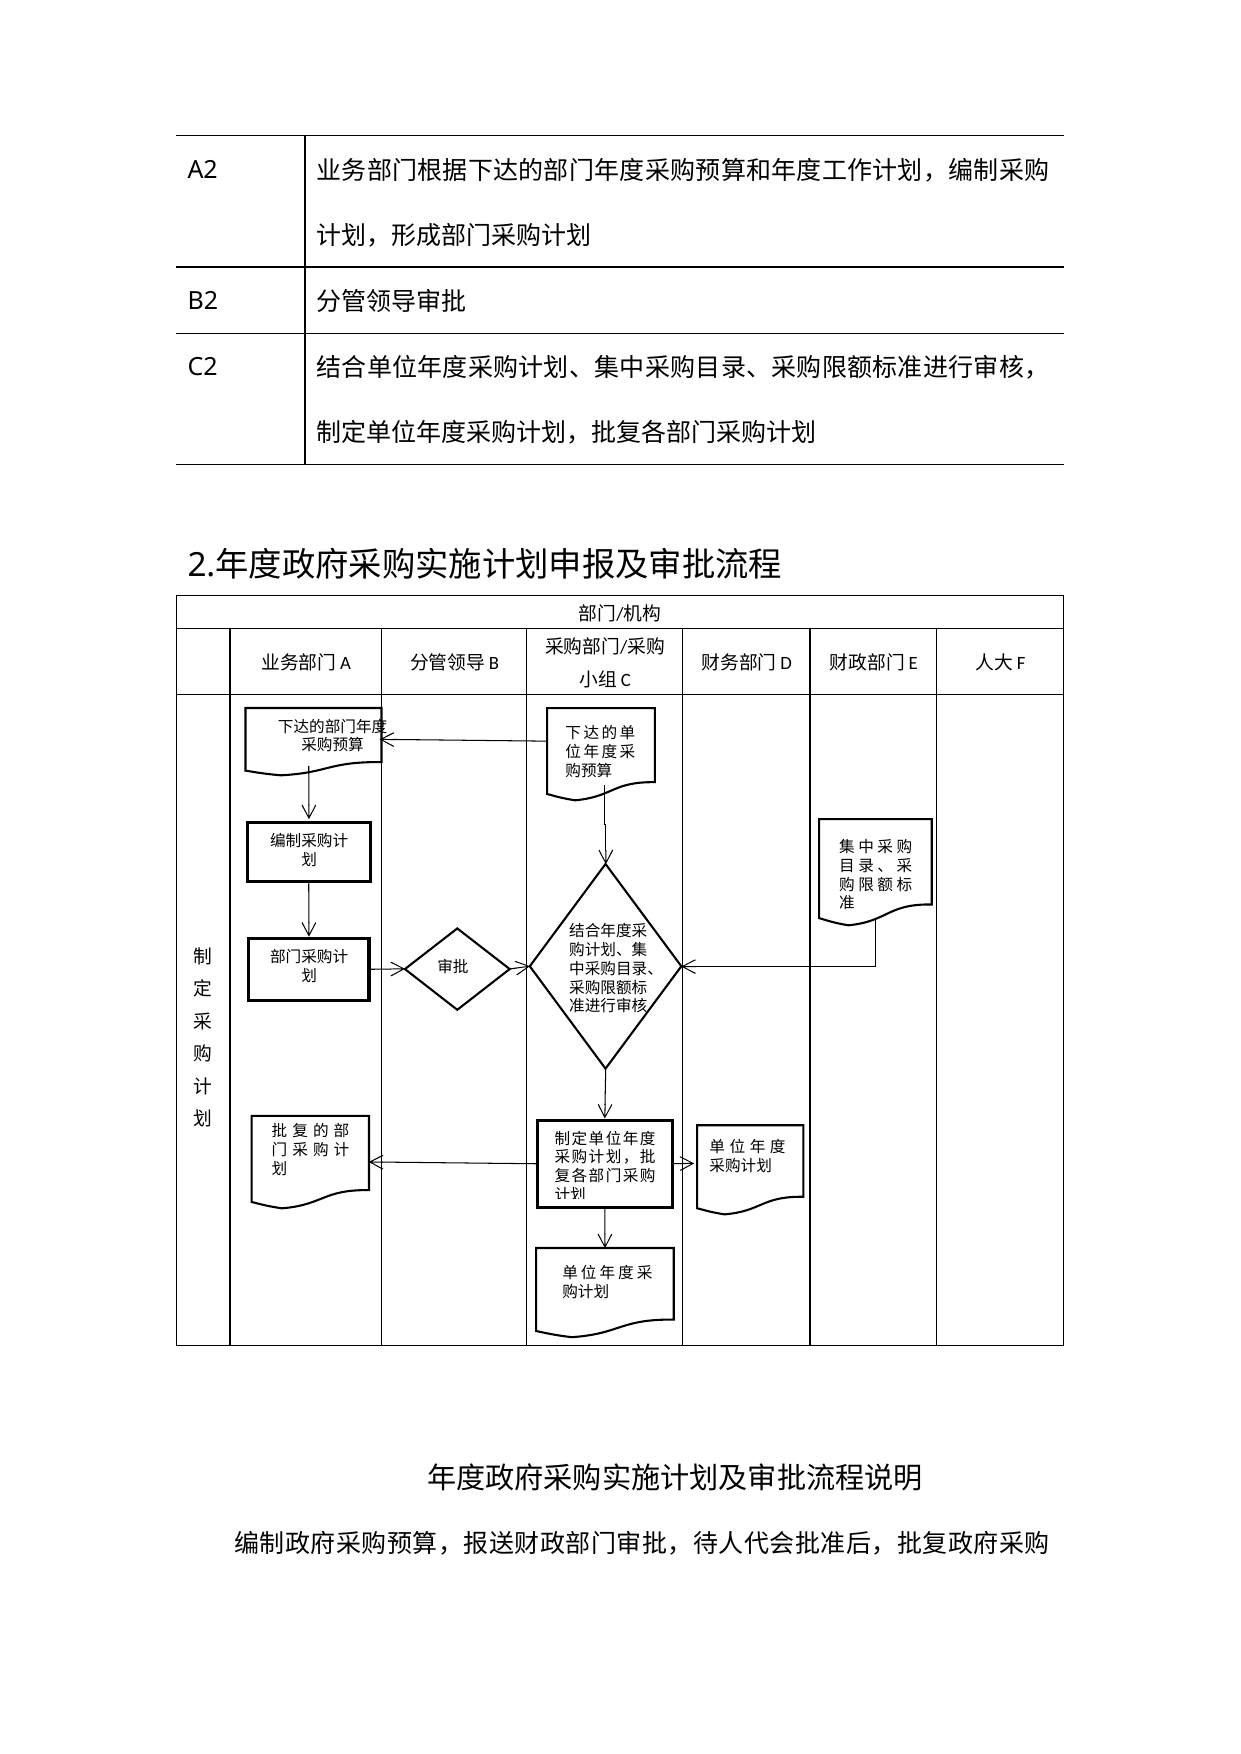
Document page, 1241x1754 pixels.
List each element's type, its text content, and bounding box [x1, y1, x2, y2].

table_cell [683, 695, 809, 966]
table_cell [382, 740, 526, 968]
table_cell 采购部门/采购小组C [527, 629, 682, 694]
table_cell [527, 742, 605, 965]
table_cell [811, 695, 936, 1345]
table_cell 结合单位年度采购计划、集中采购目录、采购限额标准进行审核，制定单位年度采购计划，批复各部门采购计划 [306, 334, 1064, 463]
text 年度政府采购实施计划及审批流程说明 [209, 1444, 1053, 1509]
table_cell 财政部门E [811, 629, 936, 694]
table_cell A2 [176, 136, 304, 266]
text 2.年度政府采购实施计划申报及审批流程 [187, 529, 1053, 594]
table_cell 分管领导B [382, 629, 526, 694]
table_cell [231, 695, 381, 1345]
table_cell [382, 1163, 526, 1345]
table_cell B2 [176, 268, 304, 332]
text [209, 1509, 1053, 1574]
table_cell [683, 967, 809, 1345]
table_cell 业务部门根据下达的部门年度采购预算和年度工作计划，编制采购计划，形成部门采购计划 [306, 136, 1064, 266]
table_cell [177, 629, 229, 694]
table_cell 人大F [937, 629, 1063, 694]
table_cell 业务部门A [231, 629, 381, 694]
table_cell 分管领导审批 [306, 268, 1064, 332]
table_cell [382, 968, 526, 1163]
table_cell [382, 695, 526, 740]
table_cell [527, 968, 605, 1163]
table_cell 财务部门D [683, 629, 809, 694]
table_cell C2 [176, 334, 304, 463]
table_cell 制定采购计划 [177, 695, 229, 1345]
table_cell [527, 1165, 682, 1345]
table_cell [937, 695, 1063, 1345]
table_header 部门/机构 [177, 596, 1063, 628]
table_cell [527, 695, 682, 964]
table_cell [606, 969, 682, 1163]
